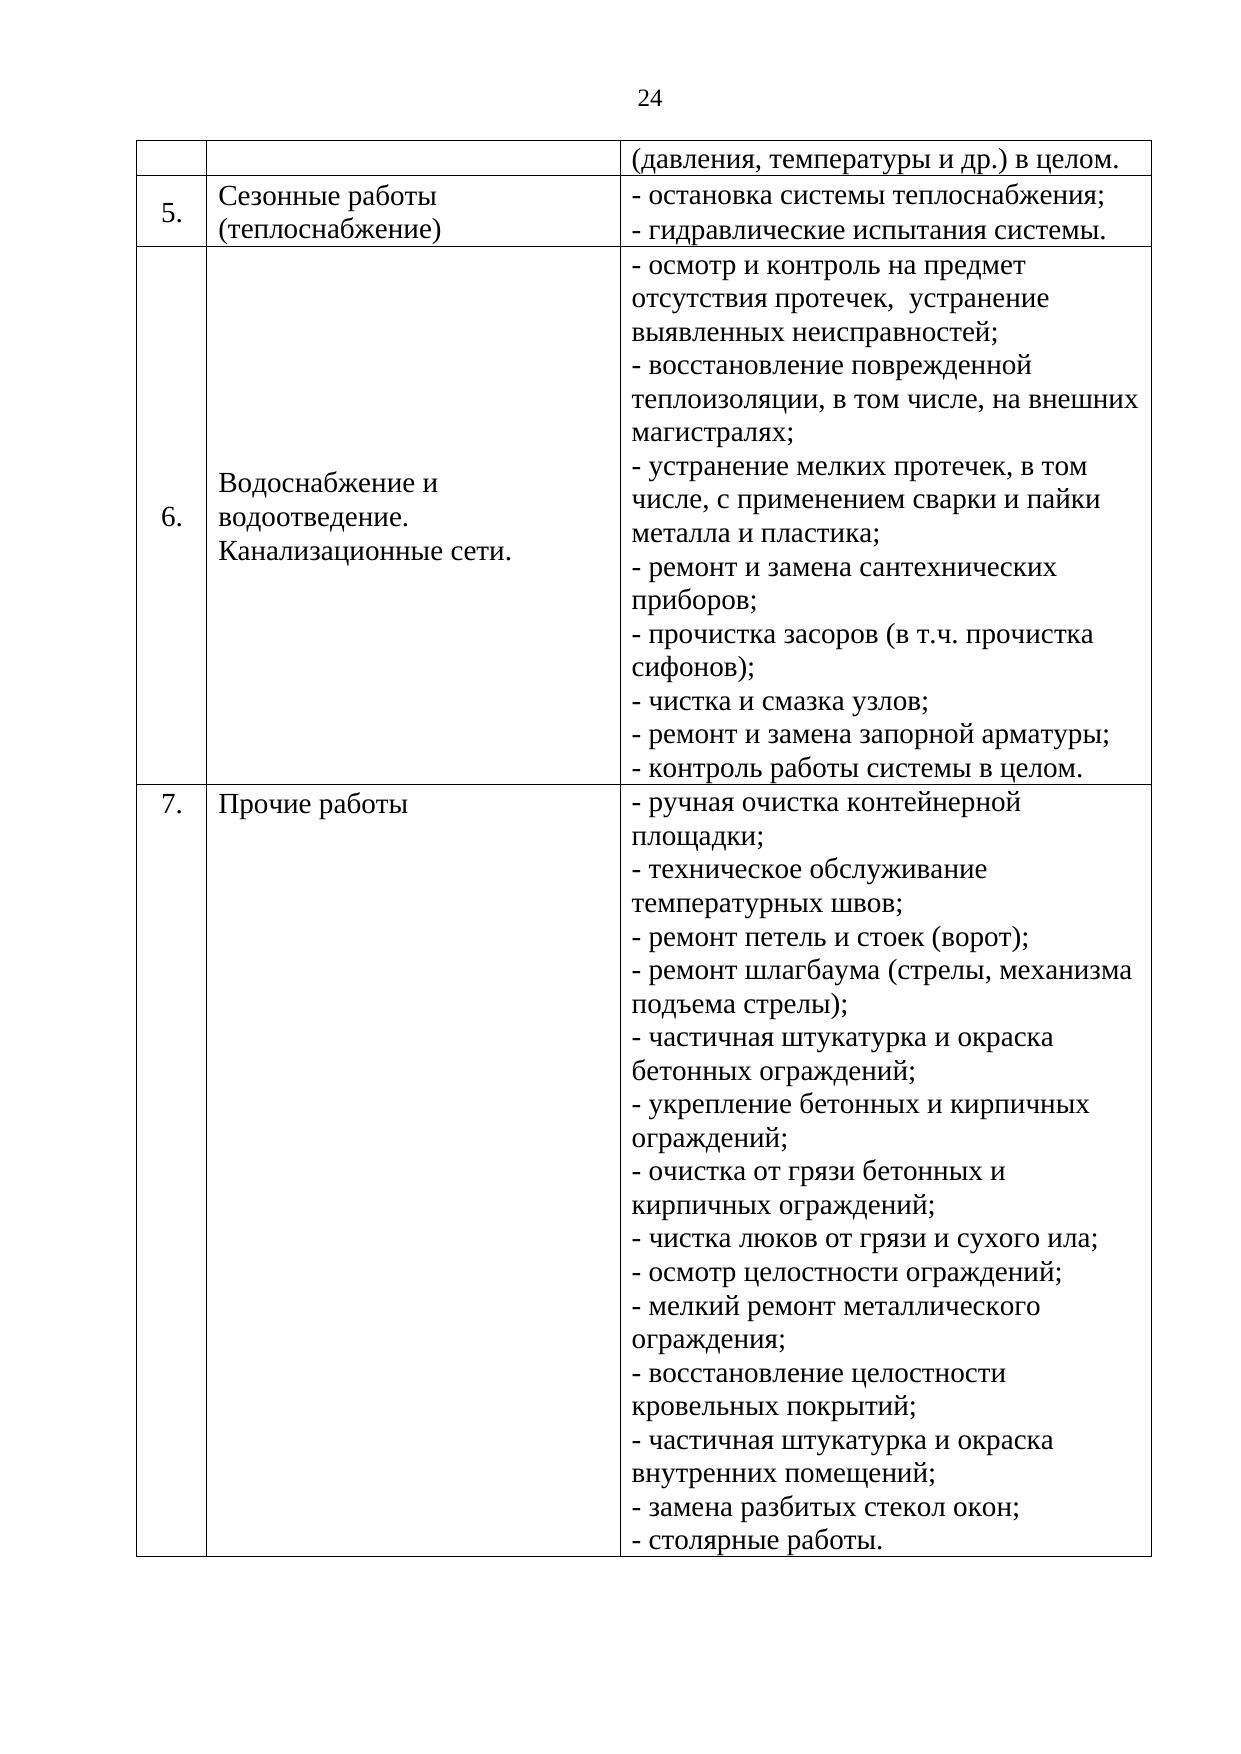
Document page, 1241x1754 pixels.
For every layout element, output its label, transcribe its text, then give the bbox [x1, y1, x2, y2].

table_cell 5. [137, 176, 206, 246]
table_cell Сезонные работы (теплоснабжение) [207, 176, 620, 246]
table_cell 7. [137, 785, 206, 1556]
table_cell 4. [137, 141, 206, 175]
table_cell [621, 141, 1151, 175]
table_cell - остановка системы теплоснабжения; - гидравлические испытания системы. [621, 176, 1151, 246]
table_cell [207, 141, 620, 175]
table_cell Прочие работы [207, 785, 620, 1556]
table_cell 6. [137, 247, 206, 783]
table_cell - ручная очистка контейнерной площадки; - техническое обслуживание температурных швов; - ремонт петель и стоек (ворот); - ремонт шлагбаума (стрелы, механизма подъема стрелы); - частичная штукатурка и окраска бетонных ограждений; - укрепление бетонных и кирпичных ограждений; - очистка от грязи бетонных и кирпичных ограждений; - чистка люков от грязи и сухого ила; - осмотр целостности ограждений; - мелкий ремонт металлического ограждения; - восстановление целостности кровельных покрытий; - частичная штукатурка и окраска внутренних помещений; - замена разбитых стекол окон; - столярные работы. [621, 785, 1151, 1556]
table_cell - осмотр и контроль на предмет отсутствия протечек, устранение выявленных неисправностей; - восстановление поврежденной теплоизоляции, в том числе, на внешних магистралях; - устранение мелких протечек, в том числе, с применением сварки и пайки металла и пластика; - ремонт и замена сантехнических приборов; - прочистка засоров (в т.ч. прочистка сифонов); - чистка и смазка узлов; - ремонт и замена запорной арматуры; - контроль работы системы в целом. [621, 247, 1151, 783]
table_cell Водоснабжение и водоотведение. Канализационные сети. [207, 247, 620, 783]
